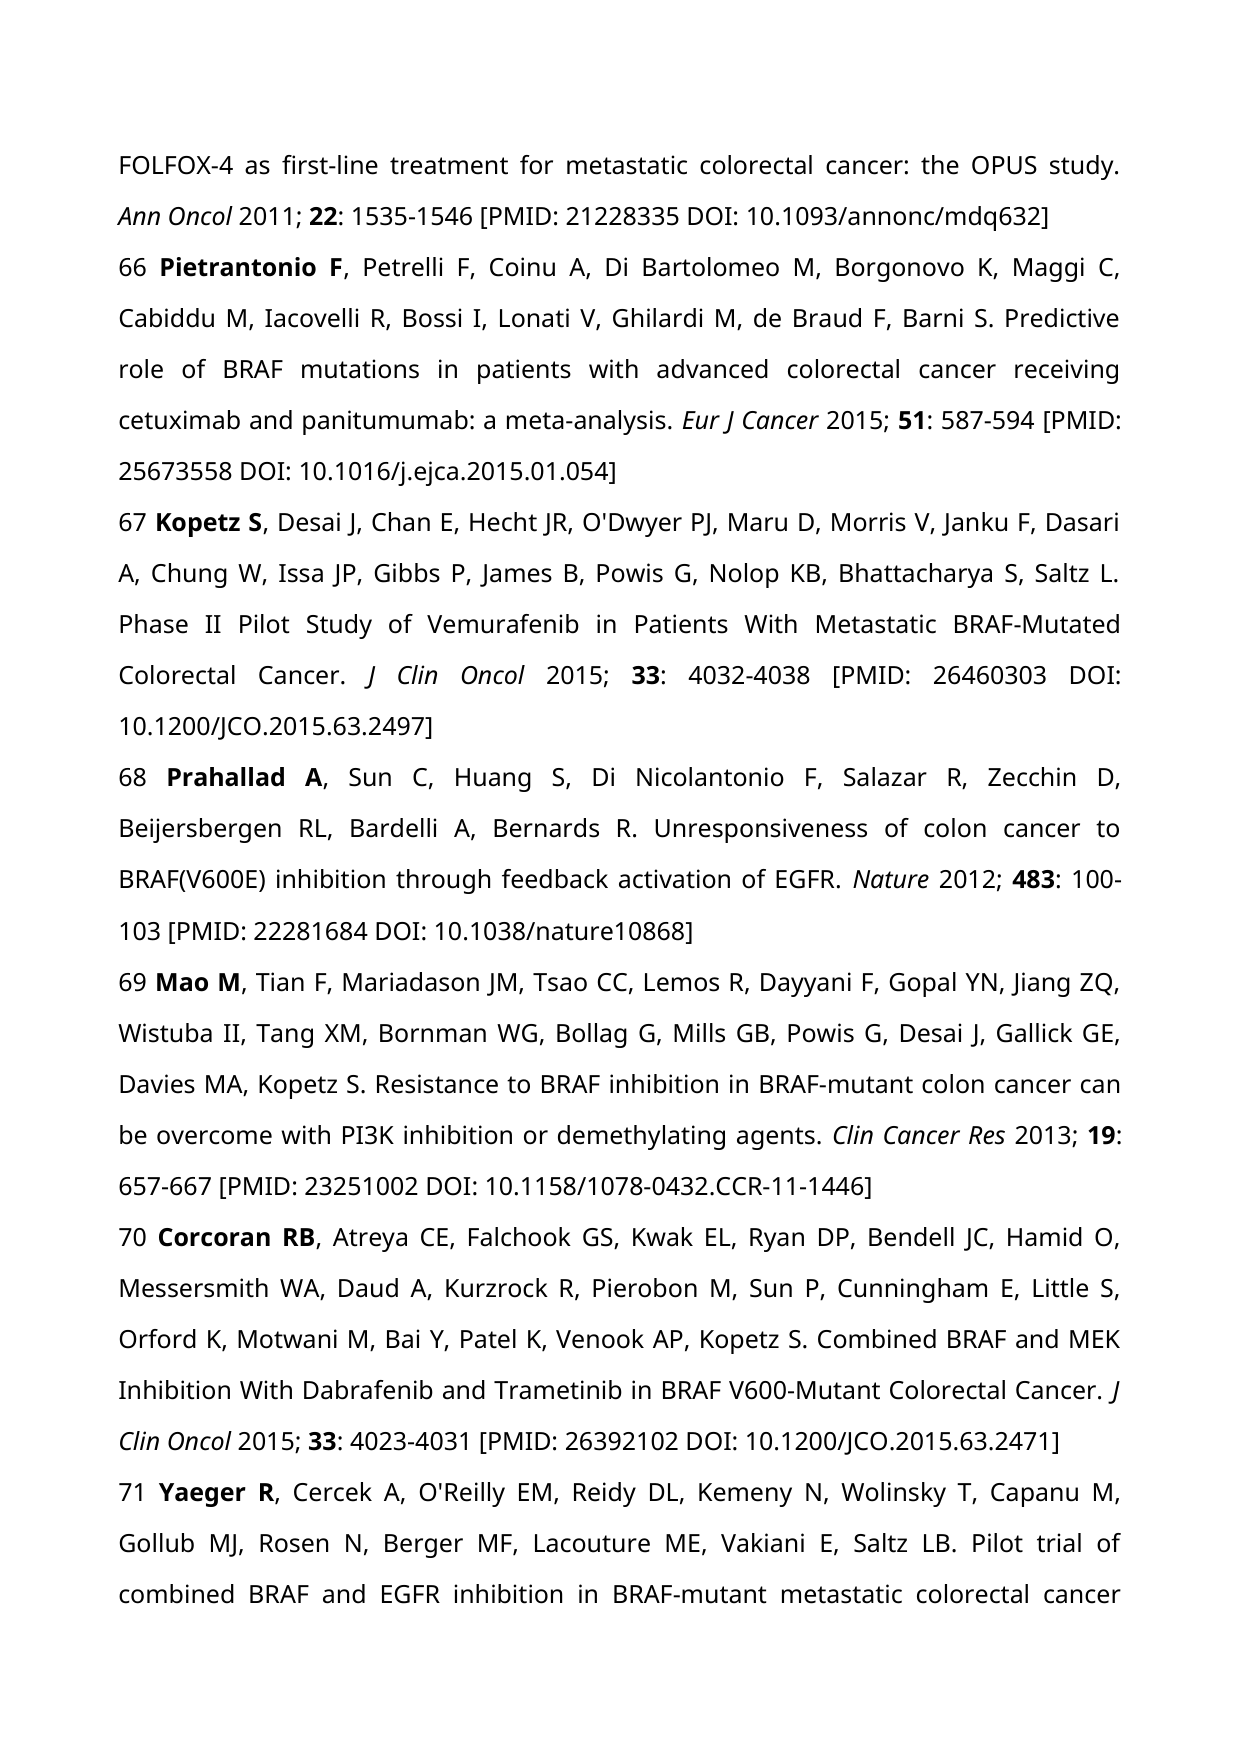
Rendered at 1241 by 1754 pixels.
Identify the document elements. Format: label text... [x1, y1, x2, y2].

text 70 Corcoran RB, Atreya CE, Falchook GS, Kwak EL, Ryan DP, Bendell JC, Hamid O, Messersmith WA, Daud A, Kurzrock R, Pierobon M, Sun P, Cunningham E, Little S, Orford K, Motwani M, Bai Y, Patel K, Venook AP, Kopetz S. Combined BRAF and MEK Inhibition With Dabrafenib and Trametinib in BRAF V600-Mutant Colorectal Cancer. J Clin Oncol 2015; 33: 4023-4031 [PMID: 26392102 DOI: 10.1200/JCO.2015.63.2471] [118, 1219, 1122, 1458]
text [118, 148, 1122, 233]
text 68 Prahallad A, Sun C, Huang S, Di Nicolantonio F, Salazar R, Zecchin D, Beijersbergen RL, Bardelli A, Bernards R. Unresponsiveness of colon cancer to BRAF(V600E) inhibition through feedback activation of EGFR. Nature 2012; 483: 100-103 [PMID: 22281684 DOI: 10.1038/nature10868] [118, 760, 1122, 947]
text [118, 1475, 1122, 1611]
text 66 Pietrantonio F, Petrelli F, Coinu A, Di Bartolomeo M, Borgonovo K, Maggi C, Cabiddu M, Iacovelli R, Bossi I, Lonati V, Ghilardi M, de Braud F, Barni S. Predictive role of BRAF mutations in patients with advanced colorectal cancer receiving cetuximab and panitumumab: a meta-analysis. Eur J Cancer 2015; 51: 587-594 [PMID: 25673558 DOI: 10.1016/j.ejca.2015.01.054] [118, 250, 1122, 488]
text 67 Kopetz S, Desai J, Chan E, Hecht JR, O'Dwyer PJ, Maru D, Morris V, Janku F, Dasari A, Chung W, Issa JP, Gibbs P, James B, Powis G, Nolop KB, Bhattacharya S, Saltz L. Phase II Pilot Study of Vemurafenib in Patients With Metastatic BRAF-Mutated Colorectal Cancer. J Clin Oncol 2015; 33: 4032-4038 [PMID: 26460303 DOI: 10.1200/JCO.2015.63.2497] [118, 505, 1122, 743]
text 69 Mao M, Tian F, Mariadason JM, Tsao CC, Lemos R, Dayyani F, Gopal YN, Jiang ZQ, Wistuba II, Tang XM, Bornman WG, Bollag G, Mills GB, Powis G, Desai J, Gallick GE, Davies MA, Kopetz S. Resistance to BRAF inhibition in BRAF-mutant colon cancer can be overcome with PI3K inhibition or demethylating agents. Clin Cancer Res 2013; 19: 657-667 [PMID: 23251002 DOI: 10.1158/1078-0432.CCR-11-1446] [118, 964, 1122, 1202]
